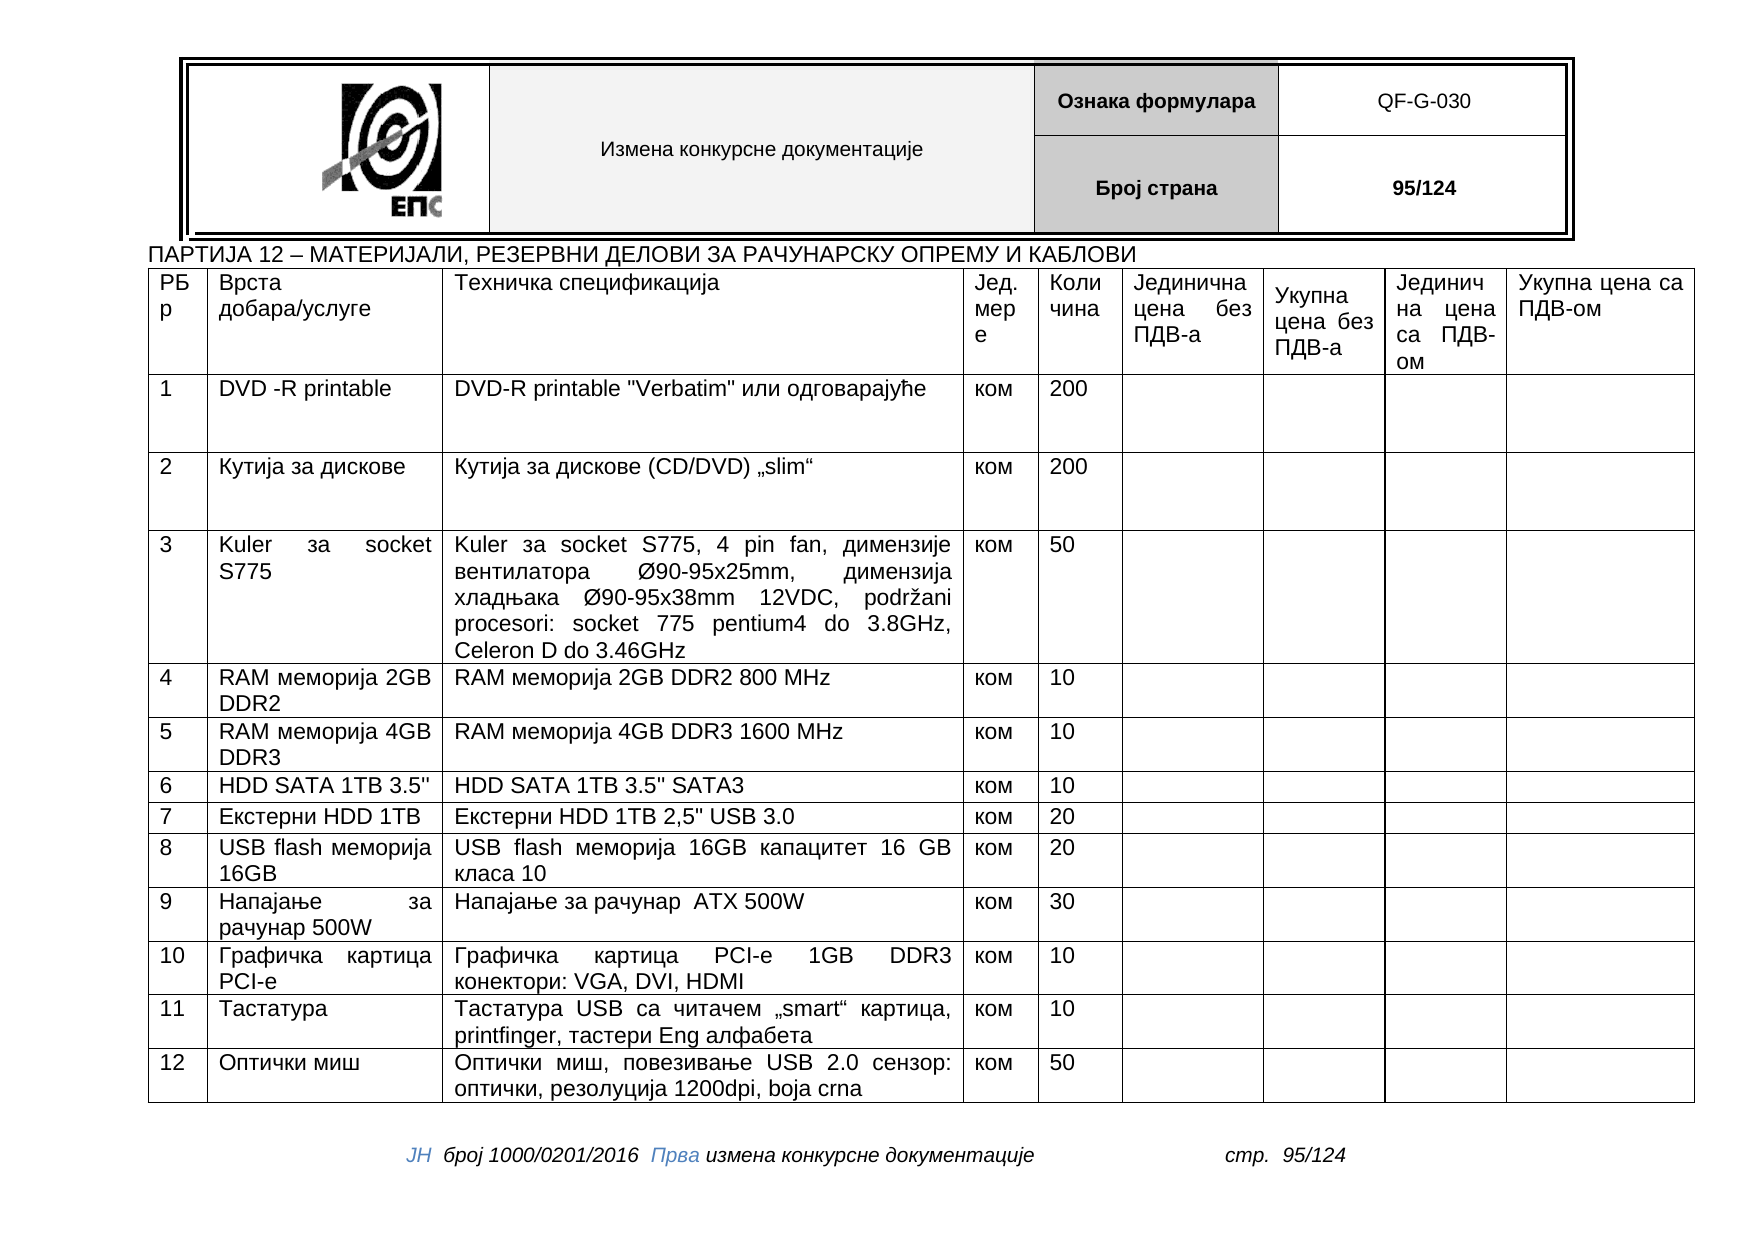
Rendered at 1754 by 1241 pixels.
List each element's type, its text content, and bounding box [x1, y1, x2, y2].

table_cell [1123, 664, 1263, 717]
table_cell [1264, 375, 1384, 452]
table_cell [1386, 718, 1506, 771]
table_cell RAM меморија 2GB DDR2 [208, 664, 442, 717]
table_cell 2 [149, 453, 207, 530]
table_cell Kuler за socket S775 [208, 531, 442, 663]
table_cell [1507, 772, 1694, 802]
table_cell 20 [1039, 803, 1122, 833]
table_cell [1507, 453, 1694, 530]
table_cell 10 [1039, 942, 1122, 994]
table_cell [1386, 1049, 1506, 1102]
table_header РБр [149, 269, 207, 374]
table_header Техничка спецификација [443, 269, 963, 374]
text ПАРТИЈА 12 – МАТЕРИЈАЛИ, РЕЗЕРВНИ ДЕЛОВИ ЗА РАЧУНАРСКУ ОПРЕМУ И КАБЛОВИ [148, 177, 1606, 267]
table_cell ком [964, 453, 1038, 530]
table_cell ком [964, 718, 1038, 771]
table_cell ком [964, 888, 1038, 941]
table_cell [1386, 664, 1506, 717]
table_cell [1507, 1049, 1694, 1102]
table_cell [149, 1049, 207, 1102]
table_cell [1264, 664, 1384, 717]
table_cell [1386, 772, 1506, 802]
table_header Јединична цена са ПДВ-ом [1386, 269, 1506, 374]
table_cell [1123, 772, 1263, 802]
table_cell 11 [149, 995, 207, 1048]
table_cell [1507, 664, 1694, 717]
table_cell Кутија за дискове (CD/DVD) „slim“ [443, 453, 963, 530]
table_cell DVD -R printable [208, 375, 442, 452]
table_cell 5 [149, 718, 207, 771]
table_header Укупна цена без ПДВ-а [1264, 269, 1384, 374]
table_cell [1386, 942, 1506, 994]
table_cell ком [964, 772, 1038, 802]
table_cell [1507, 718, 1694, 771]
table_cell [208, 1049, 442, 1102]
table_cell [1507, 803, 1694, 833]
table_cell RAM меморија 4GB DDR3 [208, 718, 442, 771]
table_header Јед. мере [964, 269, 1038, 374]
table_cell [1507, 888, 1694, 941]
table_cell [1386, 531, 1506, 663]
table_cell Напајање за рачунар ATX 500W [443, 888, 963, 941]
table_cell ком [964, 664, 1038, 717]
table_cell 200 [1039, 375, 1122, 452]
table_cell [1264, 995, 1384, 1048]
table_header Укупна цена са ПДВ-ом [1507, 269, 1694, 374]
table_cell 6 [149, 772, 207, 802]
table_cell [1386, 375, 1506, 452]
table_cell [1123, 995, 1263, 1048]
table_cell Графичка картица PCI-e 1GB DDR3 конектори: VGA, DVI, HDMI [443, 942, 963, 994]
table_cell 8 [149, 834, 207, 887]
table_cell [1123, 375, 1263, 452]
table_cell 10 [1039, 772, 1122, 802]
table_cell [1507, 942, 1694, 994]
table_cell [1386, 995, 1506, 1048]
table_cell RAM меморија 2GB DDR2 800 MHz [443, 664, 963, 717]
table_cell [1123, 942, 1263, 994]
table_cell [1507, 375, 1694, 452]
table_cell ком [964, 531, 1038, 663]
table_cell [1386, 834, 1506, 887]
table_cell [1507, 531, 1694, 663]
table_cell 20 [1039, 834, 1122, 887]
table_cell Екстерни HDD 1TB 2,5" USB 3.0 [443, 803, 963, 833]
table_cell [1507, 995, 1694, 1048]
table_header Јединична цена без ПДВ-а [1123, 269, 1263, 374]
table_cell RAM меморија 4GB DDR3 1600 MHz [443, 718, 963, 771]
table_cell [1264, 453, 1384, 530]
table_cell 50 [1039, 531, 1122, 663]
table_cell Графичка картица PCI-e [208, 942, 442, 994]
table_cell [1264, 888, 1384, 941]
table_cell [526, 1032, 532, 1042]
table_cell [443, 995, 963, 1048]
table_cell 1 [149, 375, 207, 452]
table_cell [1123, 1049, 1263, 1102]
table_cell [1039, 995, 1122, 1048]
table_cell [1264, 718, 1384, 771]
table_cell Напајање за рачунар 500W [208, 888, 442, 941]
table_cell [1264, 803, 1384, 833]
table_cell [1123, 531, 1263, 663]
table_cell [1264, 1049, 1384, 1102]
table_cell Kuler за socket S775, 4 pin fan, димензије вентилатора Ø90-95x25mm, димензија хладњака Ø90-95x38mm 12VDC, podržani procesori: socket 775 pentium4 do 3.8GHz, Celeron D do 3.46GHz [443, 531, 963, 663]
table_cell [1264, 772, 1384, 802]
table_cell Екстерни HDD 1TB [208, 803, 442, 833]
table_cell [1386, 453, 1506, 530]
table_cell 3 [149, 531, 207, 663]
table_cell Кутија за дискове [208, 453, 442, 530]
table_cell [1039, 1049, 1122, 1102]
table_cell ком [964, 834, 1038, 887]
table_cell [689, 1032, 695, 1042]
table_cell [1264, 834, 1384, 887]
table_cell [1123, 803, 1263, 833]
table_cell [1386, 888, 1506, 941]
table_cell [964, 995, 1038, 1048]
table_cell USB flash меморија 16GB капацитет 16 GB класа 10 [443, 834, 963, 887]
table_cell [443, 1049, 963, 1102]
table_cell [1123, 834, 1263, 887]
table_cell ком [964, 375, 1038, 452]
table_cell [1386, 803, 1506, 833]
table_cell 4 [149, 664, 207, 717]
table_cell [1264, 531, 1384, 663]
table_cell 30 [1039, 888, 1122, 941]
table_cell ком [964, 803, 1038, 833]
table_cell 10 [149, 942, 207, 994]
table_cell [1264, 942, 1384, 994]
table_cell 7 [149, 803, 207, 833]
table_cell [1123, 888, 1263, 941]
table_cell 200 [1039, 453, 1122, 530]
table_cell [1123, 718, 1263, 771]
table_cell 9 [149, 888, 207, 941]
table_cell DVD-R printable "Verbatim" или одговарајуће [443, 375, 963, 452]
table_cell Тастатура [208, 995, 442, 1048]
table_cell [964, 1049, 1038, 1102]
table_cell USB flash меморија 16GB [208, 834, 442, 887]
table_cell ком [964, 942, 1038, 994]
table_cell [1123, 453, 1263, 530]
table_header Количина [1039, 269, 1122, 374]
table_cell 10 [1039, 664, 1122, 717]
table_cell [1507, 834, 1694, 887]
table_header Врста добара/услуге [208, 269, 442, 374]
table_cell HDD SATA 1TB 3.5'' [208, 772, 442, 802]
table_cell HDD SATA 1TB 3.5'' SATA3 [443, 772, 963, 802]
table_cell 10 [1039, 718, 1122, 771]
